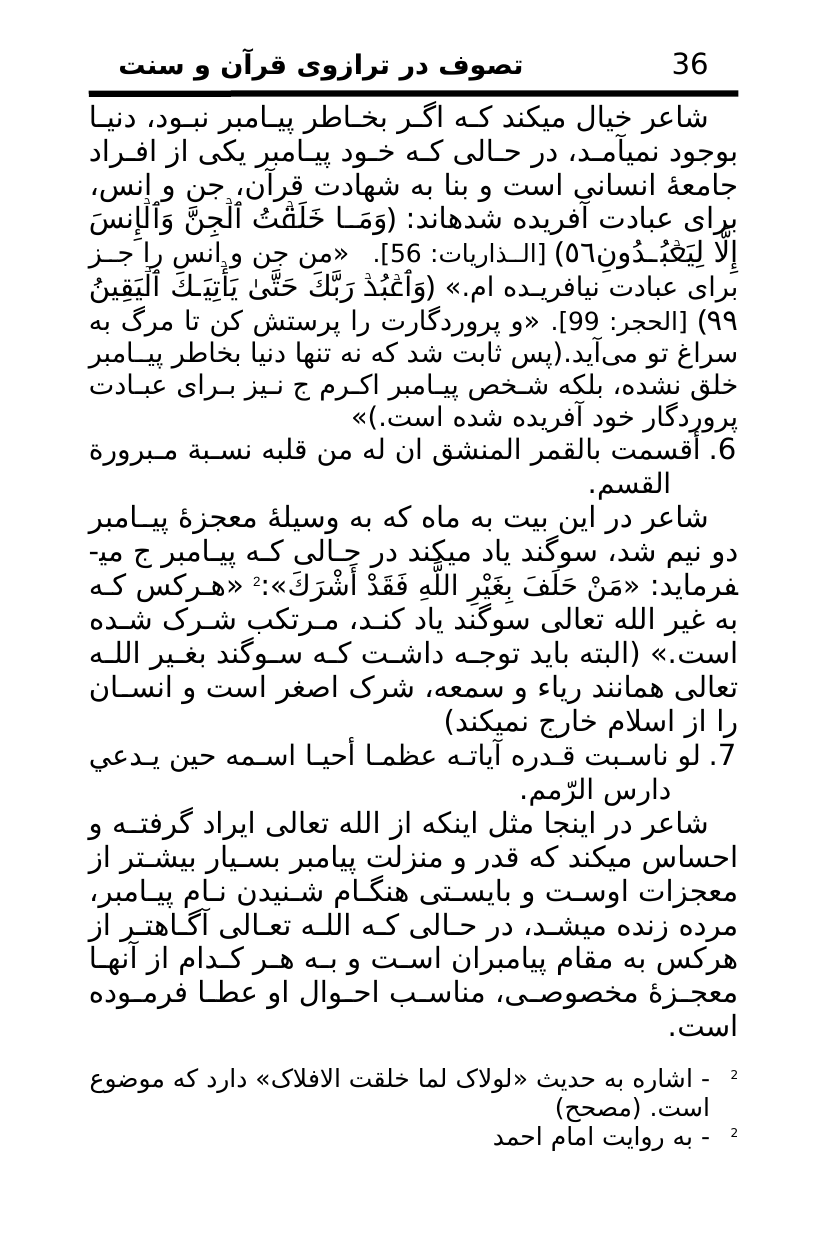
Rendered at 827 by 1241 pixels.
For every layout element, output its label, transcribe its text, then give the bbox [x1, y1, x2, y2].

list أقسمت بالقمر المنشق ان له من قلبه نسبة مبرورة القسم. [89, 432, 708, 500]
text شاعر در این بیت به ماه که به وسیلۀ معجزۀ پیامبر دو نیم شد، سوگند یاد میکند در حالی که پیامبر ج میفرماید: «مَنْ حَلَفَ بِغَيْرِ اللَّهِ فَقَدْ أَشْرَكَ»: «هرکس که به غیر الله تعالی سوگند یاد کند، مرتکب شرک شده است.» (البته باید توجه داشت که سوگند بغیر الله تعالی همانند ریاء و سمعه، شرک اصغر است و انسان را از اسلام خارج نمیکند) [89, 500, 738, 738]
text شاعر خیال میکند که اگر بخاطر پیامبر نبود، دنیا بوجود نمیآمد، در حالی که خود پیامبر یکی از افراد جامعۀ انسانی است و بنا به شهادت قرآن، جن و انس، برای عبادت آفریده شدهاند: ﴿وَمَا خَلَقۡتُ ٱلۡجِنَّ وَٱلۡإِنسَ إِلَّا لِيَعۡبُدُونِ٥٦﴾ [الذاريات: 56]. «من جن و انس را جز برای عبادت نیافریده ام.» ﴿وَٱعۡبُدۡ رَبَّكَ حَتَّىٰ يَأۡتِيَكَ ٱلۡيَقِينُ٩٩﴾ [الحجر: 99]. «و پروردگارت را پرستش کن تا مرگ به سراغ تو می‌آید.(پس ثابت شد که نه تنها دنیا بخاطر پیامبر خلق نشده، بلکه شخص پیامبر اکرم ج نیز برای عبادت پروردگار خود آفریده شده است.)» [89, 100, 738, 432]
list لو ناسبت قدره آياته عظما أحيا اسمه حين يدعي دارس الرّمم. [89, 738, 708, 806]
text شاعر در اینجا مثل اینکه از الله تعالی ایراد گرفته و احساس میکند که قدر و منزلت پیامبر بسیار بیشتر از معجزات اوست و بایستی هنگام شنیدن نام پیامبر، مرده زنده میشد، در حالی که الله تعالی آگاهتر از هرکس به مقام پیامبران است و به هر کدام از آنها معجزۀ مخصوصی، مناسب احوال او عطا فرموده است. [89, 806, 738, 1044]
